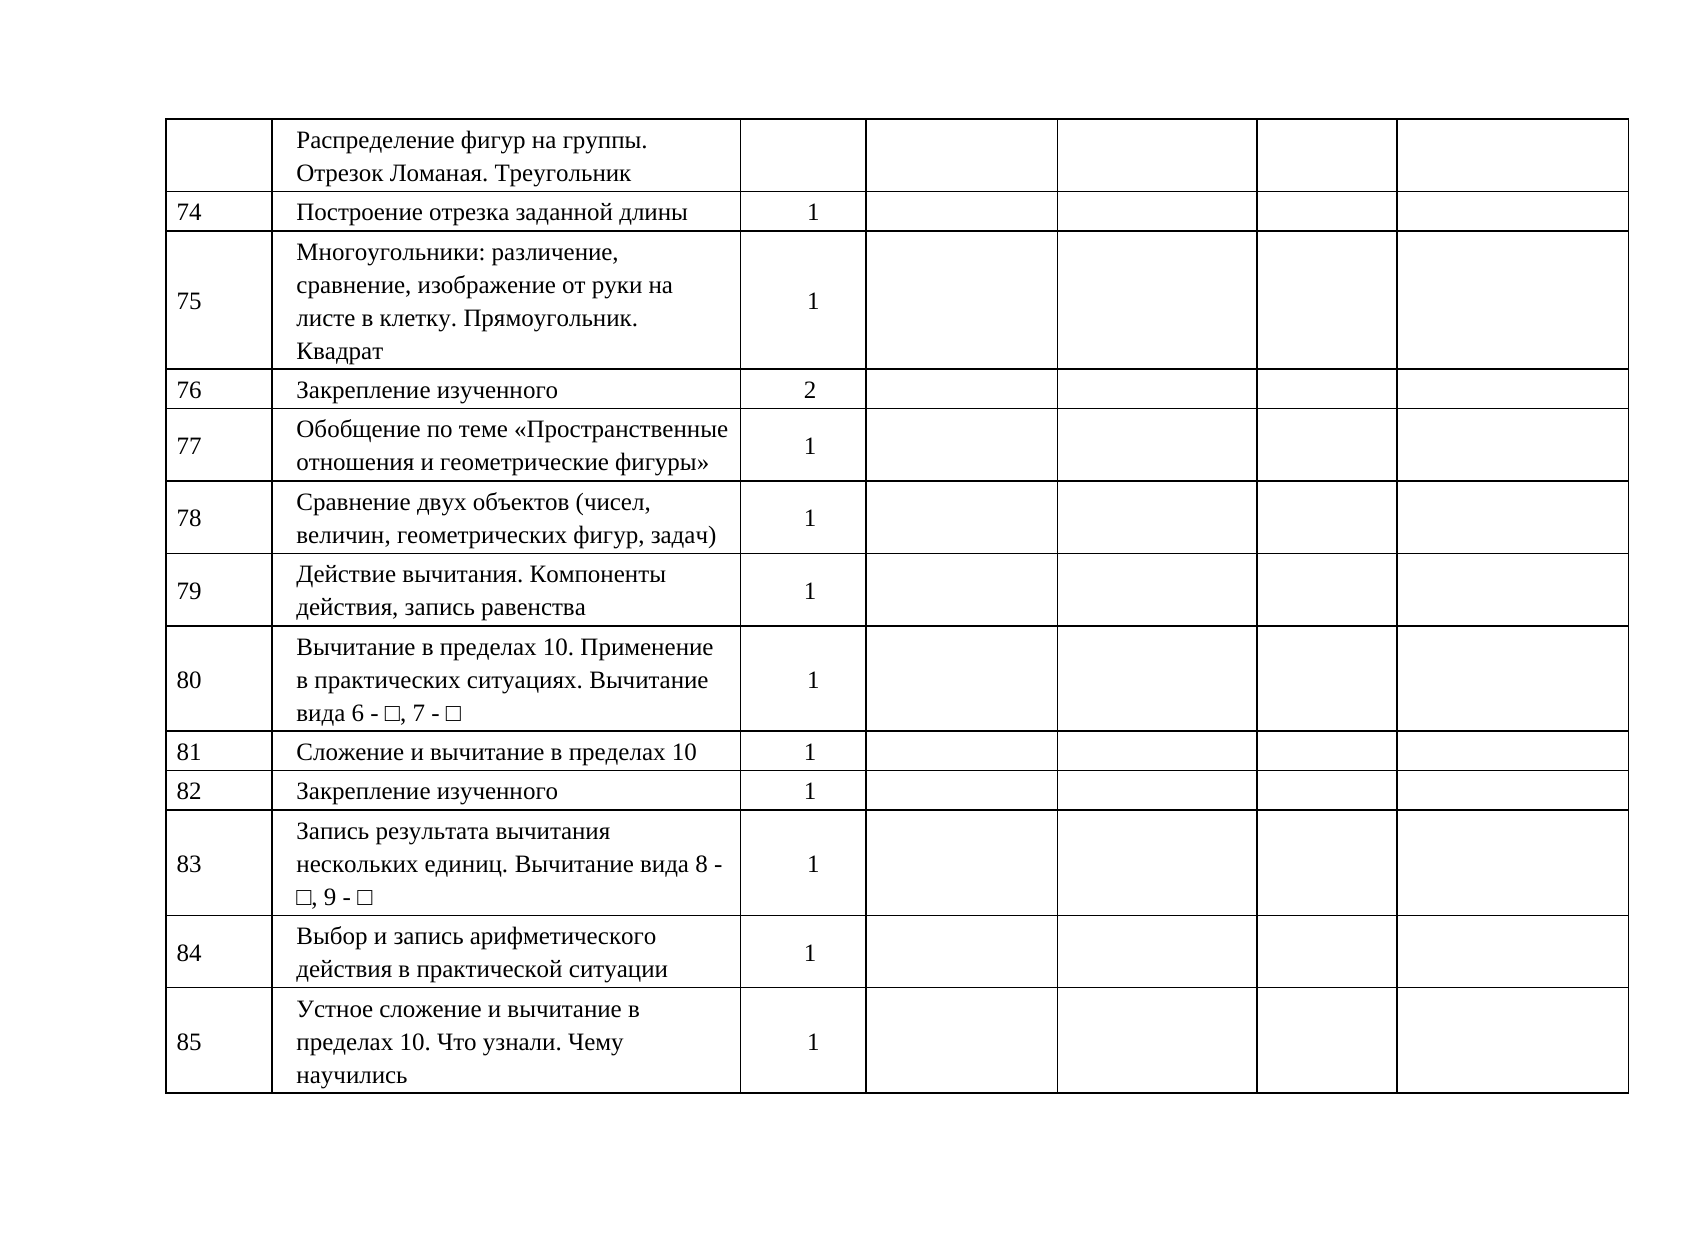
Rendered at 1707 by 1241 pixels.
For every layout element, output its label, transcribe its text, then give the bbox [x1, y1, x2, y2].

table_cell [1258, 232, 1396, 368]
table_cell 81 [167, 732, 271, 770]
table_cell [867, 232, 1057, 368]
table_cell 1 [741, 916, 865, 987]
table_cell Устное сложение и вычитание в пределах 10. Что узнали. Чему научились [273, 988, 740, 1092]
table_cell Закрепление изученного [273, 370, 740, 408]
table_cell 1 [741, 409, 865, 480]
table_cell Действие вычитания. Компоненты действия, запись равенства [273, 554, 740, 625]
table_cell [1058, 370, 1256, 408]
table_cell 1 [741, 627, 865, 730]
table_cell [1398, 988, 1628, 1092]
table_cell [867, 192, 1057, 230]
table_cell 84 [167, 916, 271, 987]
table_cell [1398, 370, 1628, 408]
table_cell [1058, 409, 1256, 480]
table_cell [1398, 482, 1628, 552]
table_cell 79 [167, 554, 271, 625]
table_cell [867, 771, 1057, 809]
table_cell [1258, 370, 1396, 408]
table_cell 74 [167, 192, 271, 230]
table_cell [1258, 732, 1396, 770]
table_cell [1258, 554, 1396, 625]
table_cell [1398, 916, 1628, 987]
table_cell Построение отрезка заданной длины [273, 192, 740, 230]
table_cell [867, 988, 1057, 1092]
table_cell [1398, 192, 1628, 230]
table_cell Сложение и вычитание в пределах 10 [273, 732, 740, 770]
table_cell Обобщение по теме «Пространственные отношения и геометрические фигуры» [273, 409, 740, 480]
table_cell [1398, 771, 1628, 809]
table_cell 75 [167, 232, 271, 368]
table_cell 1 [741, 120, 865, 191]
table_cell [1398, 627, 1628, 730]
table_cell [1058, 232, 1256, 368]
table_cell 1 [741, 192, 865, 230]
table_cell [867, 916, 1057, 987]
table_cell Закрепление изученного [273, 771, 740, 809]
table_cell [867, 554, 1057, 625]
table_cell 1 [741, 482, 865, 552]
table_cell [1398, 811, 1628, 914]
table_cell 1 [741, 554, 865, 625]
table_cell 2 [741, 370, 865, 408]
table_cell 78 [167, 482, 271, 552]
table_cell 82 [167, 771, 271, 809]
table_cell [1058, 988, 1256, 1092]
table_cell 85 [167, 988, 271, 1092]
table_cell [273, 120, 740, 191]
table_cell 83 [167, 811, 271, 914]
table_cell [1398, 409, 1628, 480]
table_cell Выбор и запись арифметического действия в практической ситуации [273, 916, 740, 987]
table_cell [867, 811, 1057, 914]
table_cell 77 [167, 409, 271, 480]
table_cell [1058, 811, 1256, 914]
table_cell Запись результата вычитания нескольких единиц. Вычитание вида 8 - □, 9 - □ [273, 811, 740, 914]
table_cell 1 [741, 232, 865, 368]
table_cell 1 [741, 988, 865, 1092]
table_cell [867, 482, 1057, 552]
table_cell 1 [741, 732, 865, 770]
table_cell [1058, 482, 1256, 552]
table_cell [867, 732, 1057, 770]
table_cell [1058, 732, 1256, 770]
table_cell 1 [741, 771, 865, 809]
table_cell [1398, 232, 1628, 368]
table_cell [1398, 120, 1628, 191]
table_cell [1398, 554, 1628, 625]
table_cell [1258, 482, 1396, 552]
table_cell 80 [167, 627, 271, 730]
table_cell [1258, 811, 1396, 914]
table_cell [1258, 771, 1396, 809]
table_cell [1258, 627, 1396, 730]
table_cell [867, 370, 1057, 408]
table_cell [867, 627, 1057, 730]
table_cell 1 [741, 811, 865, 914]
table_cell [1258, 916, 1396, 987]
table_cell [867, 120, 1057, 191]
table_cell [1058, 627, 1256, 730]
table_cell [1058, 120, 1256, 191]
table_cell Многоугольники: различение, сравнение, изображение от руки на листе в клетку. Прямоугольник. Квадрат [273, 232, 740, 368]
table_cell [867, 409, 1057, 480]
table_cell [1058, 771, 1256, 809]
table_cell [1258, 120, 1396, 191]
table_cell Вычитание в пределах 10. Применение в практических ситуациях. Вычитание вида 6 - □, 7 - □ [273, 627, 740, 730]
table_cell [1398, 732, 1628, 770]
table_cell 73 [167, 120, 271, 191]
table_cell [1258, 409, 1396, 480]
table_cell Сравнение двух объектов (чисел, величин, геометрических фигур, задач) [273, 482, 740, 552]
table_cell [1258, 192, 1396, 230]
table_cell [1058, 192, 1256, 230]
table_cell [1058, 554, 1256, 625]
table_cell 76 [167, 370, 271, 408]
table_cell [1058, 916, 1256, 987]
table_cell [1258, 988, 1396, 1092]
